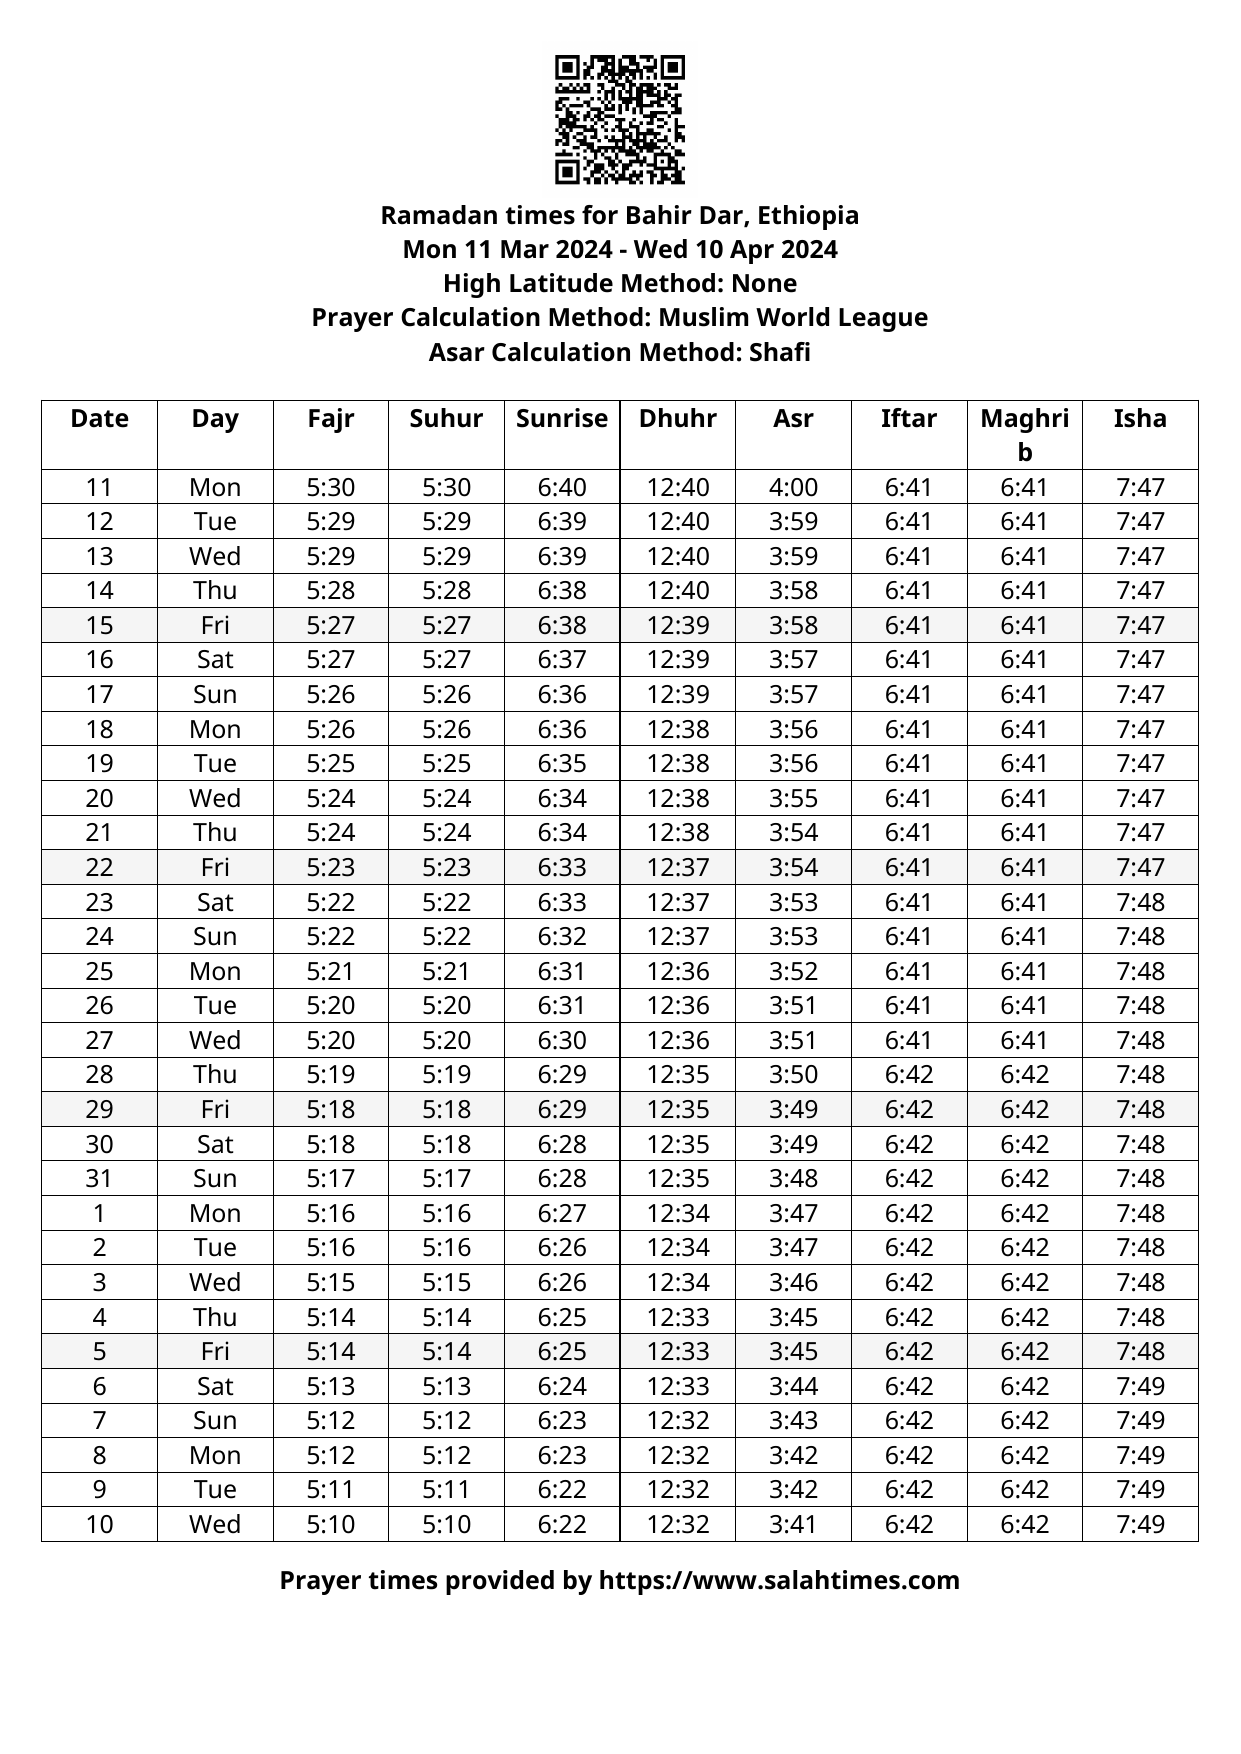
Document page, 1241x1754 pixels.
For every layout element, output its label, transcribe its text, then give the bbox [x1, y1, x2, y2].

table_cell 12:39 [621, 643, 735, 676]
table_cell 9 [42, 1473, 157, 1506]
table_cell 5:30 [274, 470, 388, 503]
table_header Suhur [389, 401, 504, 469]
table_cell 3:45 [736, 1334, 851, 1368]
table_cell Sat [158, 643, 273, 676]
table_cell 3:58 [736, 574, 851, 607]
table_cell 13 [42, 539, 157, 572]
text Prayer times provided by https://www.salahtimes.com [42, 1563, 1198, 1597]
table_cell 3:42 [736, 1473, 851, 1506]
table_cell 3:49 [736, 1092, 851, 1126]
table_cell 3:59 [736, 539, 851, 572]
table_cell 6:42 [968, 1161, 1082, 1195]
table_cell 6:41 [852, 1023, 967, 1057]
table_cell 6:35 [505, 746, 619, 780]
table_cell 3:47 [736, 1231, 851, 1264]
table_cell Wed [158, 781, 273, 814]
table_cell 5:24 [274, 781, 388, 814]
table_header Asr [736, 401, 851, 469]
table_cell 12:33 [621, 1300, 735, 1333]
table_cell 6:41 [968, 539, 1082, 572]
table_cell 7:48 [1083, 1023, 1198, 1057]
table_cell 6:42 [968, 1300, 1082, 1333]
table_cell 6:41 [968, 470, 1082, 503]
table_cell 6:42 [968, 1058, 1082, 1091]
table_cell 7:47 [1083, 470, 1198, 503]
table_cell 12:37 [621, 885, 735, 918]
table_cell 6:42 [968, 1231, 1082, 1264]
table_cell 25 [42, 954, 157, 987]
table_cell 5:10 [274, 1507, 388, 1541]
table_cell 6:41 [852, 608, 967, 642]
table_cell Mon [158, 1196, 273, 1229]
table_cell 6:41 [852, 677, 967, 711]
table_cell 3 [42, 1265, 157, 1299]
table_cell 3:46 [736, 1265, 851, 1299]
table_cell 12:36 [621, 989, 735, 1022]
table_cell 6:42 [968, 1334, 1082, 1368]
table_cell 6:42 [852, 1300, 967, 1333]
table_cell Thu [158, 816, 273, 849]
table_cell 5:20 [274, 1023, 388, 1057]
table_cell 6:36 [505, 712, 619, 745]
table_cell 7:48 [1083, 1058, 1198, 1091]
table_cell 12:36 [621, 954, 735, 987]
table_cell 12:35 [621, 1058, 735, 1091]
table_cell 12:39 [621, 608, 735, 642]
table_cell 6:23 [505, 1404, 619, 1437]
table_cell 6:42 [852, 1058, 967, 1091]
table_cell 3:55 [736, 781, 851, 814]
table_cell 6:41 [852, 816, 967, 849]
table_cell 7:49 [1083, 1404, 1198, 1437]
table_cell 12:34 [621, 1231, 735, 1264]
table_cell 6:41 [852, 850, 967, 884]
table_cell Sun [158, 677, 273, 711]
table_cell 5:16 [389, 1196, 504, 1229]
table_cell 6:30 [505, 1023, 619, 1057]
table_cell 7:48 [1083, 1300, 1198, 1333]
table_cell Tue [158, 1231, 273, 1264]
table_cell 6:42 [852, 1404, 967, 1437]
table_cell 5 [42, 1334, 157, 1368]
table_cell 7:48 [1083, 989, 1198, 1022]
table_cell 3:53 [736, 885, 851, 918]
table_cell 6:42 [968, 1369, 1082, 1402]
table_cell 3:52 [736, 954, 851, 987]
table_cell 7:47 [1083, 504, 1198, 538]
table_cell 7:48 [1083, 1127, 1198, 1160]
table_cell 1 [42, 1196, 157, 1229]
table_cell 6:41 [968, 919, 1082, 953]
table_cell 6:41 [968, 954, 1082, 987]
table_cell Tue [158, 504, 273, 538]
table_cell 5:20 [389, 1023, 504, 1057]
table_cell 3:47 [736, 1196, 851, 1229]
table_cell 12:40 [621, 539, 735, 572]
table_cell 5:16 [274, 1231, 388, 1264]
table_cell 7:49 [1083, 1438, 1198, 1472]
table_cell 5:29 [389, 539, 504, 572]
table_cell 5:28 [274, 574, 388, 607]
table_cell Mon [158, 712, 273, 745]
table_cell 5:11 [274, 1473, 388, 1506]
table_cell 6:38 [505, 574, 619, 607]
table_cell 4:00 [736, 470, 851, 503]
table_cell 5:12 [389, 1438, 504, 1472]
table_cell 6:42 [852, 1334, 967, 1368]
table_cell 7:47 [1083, 781, 1198, 814]
table_cell 5:30 [389, 470, 504, 503]
table_cell 5:14 [389, 1300, 504, 1333]
table_cell 7:48 [1083, 1196, 1198, 1229]
table_cell 3:57 [736, 677, 851, 711]
table_cell 5:26 [274, 712, 388, 745]
table_cell 6:42 [852, 1473, 967, 1506]
table_cell Wed [158, 1023, 273, 1057]
table_cell 6:42 [852, 1369, 967, 1402]
table_cell 3:59 [736, 504, 851, 538]
table_cell 5:27 [389, 608, 504, 642]
table_cell 6:33 [505, 850, 619, 884]
table_cell 6:22 [505, 1507, 619, 1541]
table_cell 5:29 [274, 539, 388, 572]
table_cell 5:21 [274, 954, 388, 987]
table_cell 6:32 [505, 919, 619, 953]
table_cell 12 [42, 504, 157, 538]
table_cell 6:42 [968, 1092, 1082, 1126]
table_cell Sun [158, 919, 273, 953]
table_cell 3:56 [736, 746, 851, 780]
table_cell 12:38 [621, 816, 735, 849]
table_cell 17 [42, 677, 157, 711]
table_cell 5:12 [389, 1404, 504, 1437]
table_cell 7:47 [1083, 677, 1198, 711]
table_cell 27 [42, 1023, 157, 1057]
table_cell 6:41 [852, 643, 967, 676]
table_cell 5:15 [389, 1265, 504, 1299]
table_cell Wed [158, 1507, 273, 1541]
table_cell 12:33 [621, 1334, 735, 1368]
table_cell 6:41 [968, 574, 1082, 607]
table_cell 6:23 [505, 1438, 619, 1472]
table_cell 3:51 [736, 989, 851, 1022]
table_cell 6:42 [852, 1161, 967, 1195]
table_cell 7:48 [1083, 1265, 1198, 1299]
table_cell 5:29 [274, 504, 388, 538]
table_cell 18 [42, 712, 157, 745]
table_cell 3:56 [736, 712, 851, 745]
table_cell 10 [42, 1507, 157, 1541]
table_cell 12:37 [621, 919, 735, 953]
table_cell 6:40 [505, 470, 619, 503]
table_cell 3:49 [736, 1127, 851, 1160]
table_cell 6:29 [505, 1058, 619, 1091]
table_header Dhuhr [621, 401, 735, 469]
table_cell 7:48 [1083, 885, 1198, 918]
table_cell 6:29 [505, 1092, 619, 1126]
table_cell 15 [42, 608, 157, 642]
table_cell 5:16 [274, 1196, 388, 1229]
table_cell 6:41 [968, 885, 1082, 918]
table_cell 6:42 [852, 1438, 967, 1472]
table_cell 5:10 [389, 1507, 504, 1541]
table_cell 6:41 [852, 712, 967, 745]
table_cell 6:42 [968, 1473, 1082, 1506]
table_cell 6:41 [968, 850, 1082, 884]
table_cell Wed [158, 1265, 273, 1299]
table_cell 11 [42, 470, 157, 503]
table_header Sunrise [505, 401, 619, 469]
table_cell 7:48 [1083, 1334, 1198, 1368]
table_cell 5:28 [389, 574, 504, 607]
table_cell 5:11 [389, 1473, 504, 1506]
table_cell 5:29 [389, 504, 504, 538]
table_cell 6:42 [852, 1265, 967, 1299]
table_cell 7:49 [1083, 1369, 1198, 1402]
table_cell 12:35 [621, 1161, 735, 1195]
table_cell 6:25 [505, 1334, 619, 1368]
table_cell 3:48 [736, 1161, 851, 1195]
table_cell Fri [158, 608, 273, 642]
table_cell 6:41 [852, 885, 967, 918]
table_cell Mon [158, 1438, 273, 1472]
table_cell 6:41 [968, 608, 1082, 642]
text Mon 11 Mar 2024 - Wed 10 Apr 2024 [42, 232, 1198, 266]
table_cell 6:28 [505, 1127, 619, 1160]
table_cell 5:21 [389, 954, 504, 987]
table_cell 20 [42, 781, 157, 814]
table_cell Thu [158, 574, 273, 607]
table_cell 6:41 [968, 816, 1082, 849]
table_cell 6:42 [968, 1265, 1082, 1299]
table_cell 12:38 [621, 781, 735, 814]
text Asar Calculation Method: Shafi [42, 334, 1198, 368]
table_header Isha [1083, 401, 1198, 469]
table_cell 3:51 [736, 1023, 851, 1057]
table_cell 6:41 [852, 470, 967, 503]
table_cell 12:38 [621, 746, 735, 780]
table_cell 5:22 [389, 919, 504, 953]
table_cell 5:13 [274, 1369, 388, 1402]
table_cell 5:17 [389, 1161, 504, 1195]
table_cell 2 [42, 1231, 157, 1264]
table_cell 5:14 [389, 1334, 504, 1368]
table_cell 5:12 [274, 1438, 388, 1472]
table_cell 6:41 [968, 712, 1082, 745]
table_cell 12:38 [621, 712, 735, 745]
table_cell 7:47 [1083, 816, 1198, 849]
table_cell 6:41 [852, 919, 967, 953]
table_cell 5:24 [389, 781, 504, 814]
table_cell 6:42 [852, 1507, 967, 1541]
table_cell 6:41 [852, 781, 967, 814]
table_cell 6:41 [968, 677, 1082, 711]
table_cell 23 [42, 885, 157, 918]
table_cell 5:14 [274, 1334, 388, 1368]
table_cell Sat [158, 1127, 273, 1160]
table_cell 16 [42, 643, 157, 676]
table_cell 5:24 [274, 816, 388, 849]
table_cell 7:48 [1083, 1092, 1198, 1126]
table_header Maghrib [968, 401, 1082, 469]
table_cell 6:42 [968, 1404, 1082, 1437]
table_cell 3:43 [736, 1404, 851, 1437]
table_cell 12:32 [621, 1473, 735, 1506]
table_cell 6:34 [505, 781, 619, 814]
table_header Fajr [274, 401, 388, 469]
table_cell 6 [42, 1369, 157, 1402]
table_cell Fri [158, 1334, 273, 1368]
table_cell 6:41 [968, 504, 1082, 538]
table_cell 28 [42, 1058, 157, 1091]
table_cell 12:36 [621, 1023, 735, 1057]
table_cell 12:40 [621, 574, 735, 607]
table_cell 6:24 [505, 1369, 619, 1402]
table_cell 5:22 [274, 885, 388, 918]
table_cell Mon [158, 470, 273, 503]
table_cell 7:48 [1083, 1231, 1198, 1264]
table_cell Tue [158, 1473, 273, 1506]
table_cell 6:38 [505, 608, 619, 642]
table_cell Tue [158, 989, 273, 1022]
table_cell 3:57 [736, 643, 851, 676]
table_cell 7:48 [1083, 954, 1198, 987]
table_cell 12:40 [621, 470, 735, 503]
text Ramadan times for Bahir Dar, Ethiopia [42, 198, 1198, 232]
table_cell 31 [42, 1161, 157, 1195]
table_cell 7:47 [1083, 850, 1198, 884]
table_cell 3:54 [736, 816, 851, 849]
table_header Day [158, 401, 273, 469]
table_cell 6:41 [852, 746, 967, 780]
table_cell 6:41 [852, 574, 967, 607]
table_cell 5:27 [389, 643, 504, 676]
table_cell 7:47 [1083, 746, 1198, 780]
table_cell 12:34 [621, 1196, 735, 1229]
table_cell 14 [42, 574, 157, 607]
table_cell 6:39 [505, 539, 619, 572]
table_cell 3:50 [736, 1058, 851, 1091]
text High Latitude Method: None [42, 266, 1198, 300]
table_cell 7:47 [1083, 608, 1198, 642]
table_cell Sat [158, 885, 273, 918]
table_cell 8 [42, 1438, 157, 1472]
table_cell 12:37 [621, 850, 735, 884]
table_cell 5:18 [389, 1092, 504, 1126]
table_cell 12:35 [621, 1092, 735, 1126]
table_cell 7:47 [1083, 643, 1198, 676]
table_cell 6:41 [852, 989, 967, 1022]
table_cell 5:24 [389, 816, 504, 849]
table_cell 7:49 [1083, 1473, 1198, 1506]
table_cell 5:14 [274, 1300, 388, 1333]
table_cell 5:27 [274, 608, 388, 642]
table_cell 6:41 [852, 539, 967, 572]
table_cell 3:42 [736, 1438, 851, 1472]
table_cell 5:13 [389, 1369, 504, 1402]
table_cell 7:47 [1083, 574, 1198, 607]
table_cell 6:42 [968, 1438, 1082, 1472]
table_cell Fri [158, 1092, 273, 1126]
table_cell 12:40 [621, 504, 735, 538]
table_cell 5:26 [274, 677, 388, 711]
table_cell Sun [158, 1161, 273, 1195]
table_cell 3:58 [736, 608, 851, 642]
table_cell Thu [158, 1058, 273, 1091]
table_cell 12:34 [621, 1265, 735, 1299]
table_cell 6:31 [505, 989, 619, 1022]
table_cell Tue [158, 746, 273, 780]
table_cell 6:39 [505, 504, 619, 538]
table_cell Sun [158, 1404, 273, 1437]
table_cell 12:32 [621, 1438, 735, 1472]
table_header Date [42, 401, 157, 469]
table_cell 5:25 [389, 746, 504, 780]
table_cell 6:41 [852, 504, 967, 538]
table_cell 7:47 [1083, 712, 1198, 745]
table_cell Fri [158, 850, 273, 884]
table_cell 5:25 [274, 746, 388, 780]
table_cell 6:42 [852, 1231, 967, 1264]
table_cell 7:48 [1083, 919, 1198, 953]
table_cell 3:44 [736, 1369, 851, 1402]
table_cell 5:12 [274, 1404, 388, 1437]
table_cell Wed [158, 539, 273, 572]
table_cell 6:28 [505, 1161, 619, 1195]
table_cell 6:42 [852, 1127, 967, 1160]
table_cell 5:20 [274, 989, 388, 1022]
table_cell 3:53 [736, 919, 851, 953]
table_cell 6:34 [505, 816, 619, 849]
table_cell 12:32 [621, 1507, 735, 1541]
table_cell 5:17 [274, 1161, 388, 1195]
table_cell 6:41 [968, 643, 1082, 676]
table_cell 6:37 [505, 643, 619, 676]
table_cell 5:18 [389, 1127, 504, 1160]
table_cell 26 [42, 989, 157, 1022]
table_cell 6:25 [505, 1300, 619, 1333]
table_cell 6:26 [505, 1231, 619, 1264]
table_cell 5:19 [274, 1058, 388, 1091]
text Prayer Calculation Method: Muslim World League [42, 300, 1198, 334]
table_cell 5:20 [389, 989, 504, 1022]
table_header Iftar [852, 401, 967, 469]
table_cell 21 [42, 816, 157, 849]
table_cell 5:19 [389, 1058, 504, 1091]
table_cell 6:41 [852, 954, 967, 987]
table_cell 12:35 [621, 1127, 735, 1160]
table_cell 6:42 [852, 1196, 967, 1229]
table_cell 6:41 [968, 746, 1082, 780]
table_cell 4 [42, 1300, 157, 1333]
table_cell 5:16 [389, 1231, 504, 1264]
picture [542, 41, 699, 198]
table_cell 22 [42, 850, 157, 884]
table_cell 7:49 [1083, 1507, 1198, 1541]
table_cell 6:42 [852, 1092, 967, 1126]
table_cell 6:41 [968, 1023, 1082, 1057]
table_cell 5:22 [389, 885, 504, 918]
table_cell 24 [42, 919, 157, 953]
table_cell Mon [158, 954, 273, 987]
table_cell 6:27 [505, 1196, 619, 1229]
table_cell 6:31 [505, 954, 619, 987]
table_cell 5:26 [389, 712, 504, 745]
table_cell 6:42 [968, 1507, 1082, 1541]
table_cell 5:23 [389, 850, 504, 884]
table_cell 29 [42, 1092, 157, 1126]
table_cell 5:23 [274, 850, 388, 884]
table_cell 6:41 [968, 989, 1082, 1022]
table_cell 6:26 [505, 1265, 619, 1299]
table_cell 5:27 [274, 643, 388, 676]
table_cell 6:33 [505, 885, 619, 918]
table_cell 7 [42, 1404, 157, 1437]
table_cell 3:45 [736, 1300, 851, 1333]
table_cell Sat [158, 1369, 273, 1402]
table_cell 30 [42, 1127, 157, 1160]
table_cell 6:22 [505, 1473, 619, 1506]
table_cell 3:41 [736, 1507, 851, 1541]
table_cell 5:15 [274, 1265, 388, 1299]
table_cell 6:36 [505, 677, 619, 711]
table_cell 6:42 [968, 1196, 1082, 1229]
table_cell Thu [158, 1300, 273, 1333]
table_cell 12:39 [621, 677, 735, 711]
table_cell 7:48 [1083, 1161, 1198, 1195]
table_cell 6:42 [968, 1127, 1082, 1160]
table_cell 5:26 [389, 677, 504, 711]
table_cell 19 [42, 746, 157, 780]
table_cell 5:22 [274, 919, 388, 953]
table_cell 5:18 [274, 1127, 388, 1160]
table_cell 7:47 [1083, 539, 1198, 572]
table_cell 3:54 [736, 850, 851, 884]
table_cell 12:33 [621, 1369, 735, 1402]
table_cell 5:18 [274, 1092, 388, 1126]
table_cell 12:32 [621, 1404, 735, 1437]
table_cell 6:41 [968, 781, 1082, 814]
